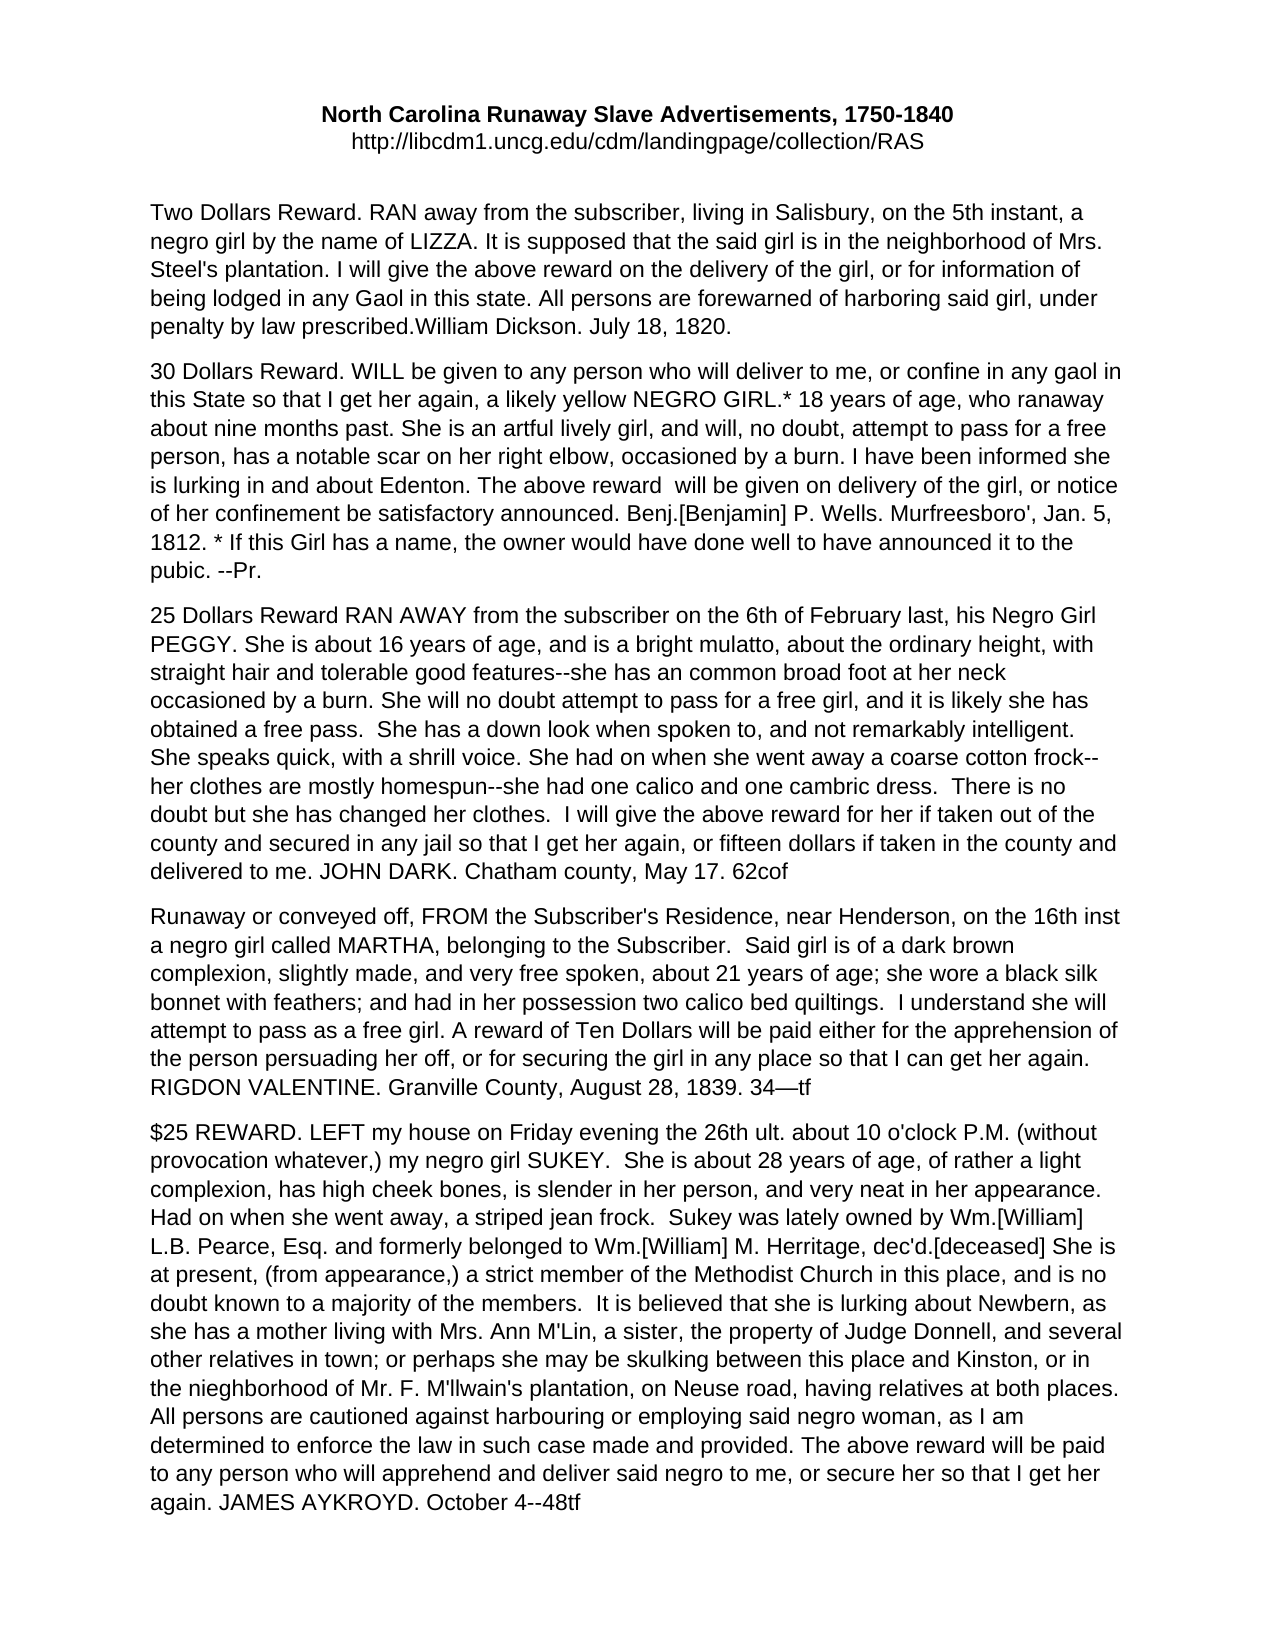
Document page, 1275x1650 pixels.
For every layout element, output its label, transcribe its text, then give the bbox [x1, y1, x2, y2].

text 30 Dollars Reward. WILL be given to any person who will deliver to me, or confine in any gaol in this State so that I get her again, a likely yellow NEGRO GIRL.* 18 years of age, who ranaway about nine months past. She is an artful lively girl, and will, no doubt, attempt to pass for a free person, has a notable scar on her right elbow, occasioned by a burn. I have been informed she is lurking in and about Edenton. The above reward will be given on delivery of the girl, or notice of her confinement be satisfactory announced. Benj.[Benjamin] P. Wells. Murfreesboro', Jan. 5, 1812. * If this Girl has a name, the owner would have done well to have announced it to the pubic. --Pr. [150, 358, 1125, 583]
text North Carolina Runaway Slave Advertisements, 1750-1840 [150, 101, 1125, 128]
text $25 REWARD. LEFT my house on Friday evening the 26th ult. about 10 o'clock P.M. (without provocation whatever,) my negro girl SUKEY. She is about 28 years of age, of rather a light complexion, has high cheek bones, is slender in her person, and very neat in her appearance. Had on when she went away, a striped jean frock. Sukey was lately owned by Wm.[William] L.B. Pearce, Esq. and formerly belonged to Wm.[William] M. Herritage, dec'd.[deceased] She is at present, (from appearance,) a strict member of the Methodist Church in this place, and is no doubt known to a majority of the members. It is believed that she is lurking about Newbern, as she has a mother living with Mrs. Ann M'Lin, a sister, the property of Judge Donnell, and several other relatives in town; or perhaps she may be skulking between this place and Kinston, or in the nieghborhood of Mr. F. M'llwain's plantation, on Neuse road, having relatives at both places. All persons are cautioned against harbouring or employing said negro woman, as I am determined to enforce the law in such case made and provided. The above reward will be paid to any person who will apprehend and deliver said negro to me, or secure her so that I get her again. JAMES AYKROYD. October 4--48tf [150, 1119, 1125, 1515]
text Two Dollars Reward. RAN away from the subscriber, living in Salisbury, on the 5th instant, a negro girl by the name of LIZZA. It is supposed that the said girl is in the neighborhood of Mrs. Steel's plantation. I will give the above reward on the delivery of the girl, or for information of being lodged in any Gaol in this state. All persons are forewarned of harboring said girl, under penalty by law prescribed.William Dickson. July 18, 1820. [150, 199, 1125, 339]
text Runaway or conveyed off, FROM the Subscriber's Residence, near Henderson, on the 16th inst a negro girl called MARTHA, belonging to the Subscriber. Said girl is of a dark brown complexion, slightly made, and very free spoken, about 21 years of age; she wore a black silk bonnet with feathers; and had in her possession two calico bed quiltings. I understand she will attempt to pass as a free girl. A reward of Ten Dollars will be paid either for the apprehension of the person persuading her off, or for securing the girl in any place so that I can get her again. RIGDON VALENTINE. Granville County, August 28, 1839. 34—tf [150, 903, 1125, 1100]
text 25 Dollars Reward RAN AWAY from the subscriber on the 6th of February last, his Negro Girl PEGGY. She is about 16 years of age, and is a bright mulatto, about the ordinary height, with straight hair and tolerable good features--she has an common broad foot at her neck occasioned by a burn. She will no doubt attempt to pass for a free girl, and it is likely she has obtained a free pass. She has a down look when spoken to, and not remarkably intelligent. She speaks quick, with a shrill voice. She had on when she went away a coarse cotton frock--her clothes are mostly homespun--she had one calico and one cambric dress. There is no doubt but she has changed her clothes. I will give the above reward for her if taken out of the county and secured in any jail so that I get her again, or fifteen dollars if taken in the county and delivered to me. JOHN DARK. Chatham county, May 17. 62cof [150, 602, 1125, 884]
text http://libcdm1.uncg.edu/cdm/landingpage/collection/RAS [150, 128, 1125, 154]
